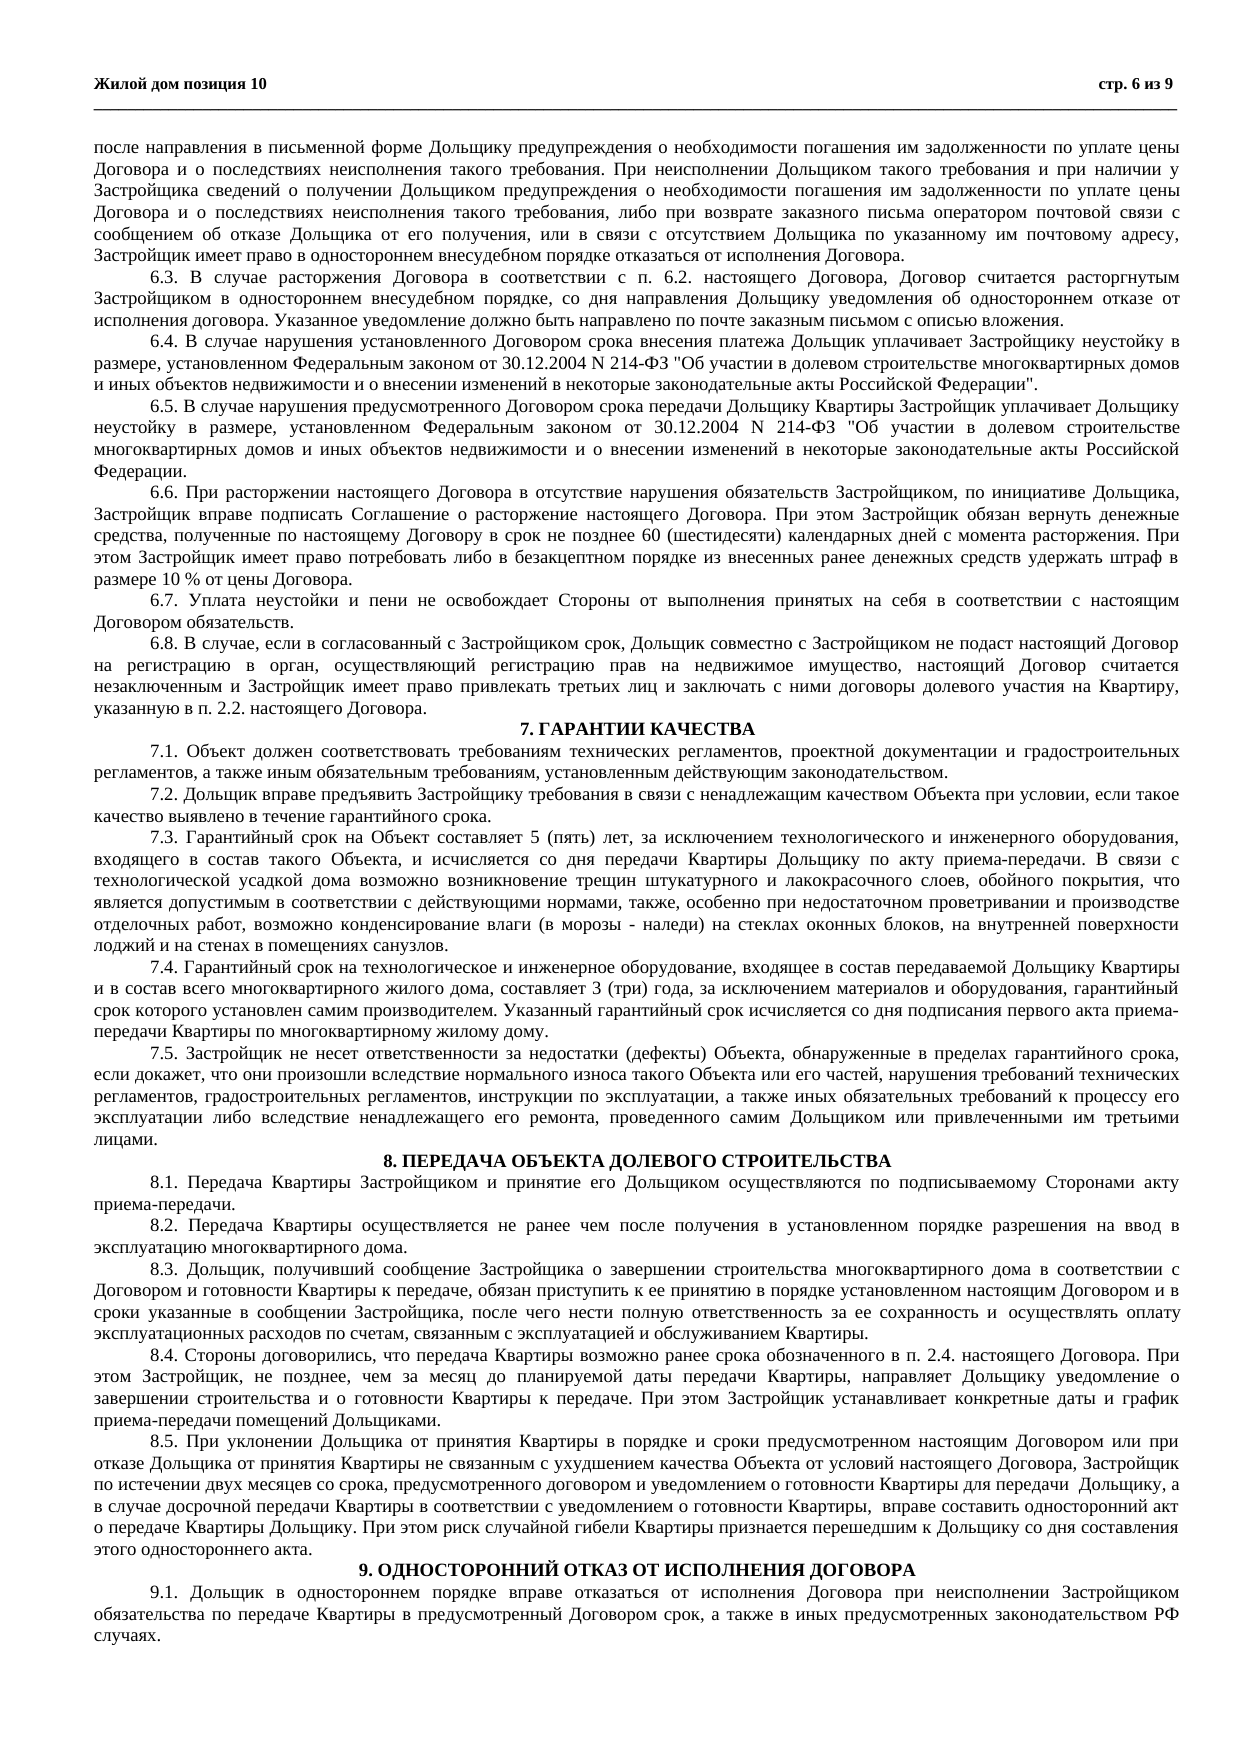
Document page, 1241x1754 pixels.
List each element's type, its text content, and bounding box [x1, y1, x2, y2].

text 8.3. Дольщик, получивший сообщение Застройщика о завершении строительства многоквартирного дома в соответствии с Договором и готовности Квартиры к передаче, обязан приступить к ее принятию в порядке установленном настоящим Договором и в сроки указанные в сообщении Застройщика, после чего нести полную ответственность за ее сохранность и осуществлять оплату эксплуатационных расходов по счетам, связанным с эксплуатацией и обслуживанием Квартиры. [94, 1257, 1181, 1344]
text 7.3. Гарантийный срок на Объект составляет 5 (пять) лет, за исключением технологического и инженерного оборудования, входящего в состав такого Объекта, и исчисляется со дня передачи Квартиры Дольщику по акту приема-передачи. В связи с технологической усадкой дома возможно возникновение трещин штукатурного и лакокрасочного слоев, обойного покрытия, что является допустимым в соответствии с действующими нормами, также, особенно при недостаточном проветривании и производстве отделочных работ, возможно конденсирование влаги (в морозы - наледи) на стеклах оконных блоков, на внутренней поверхности лоджий и на стенах в помещениях санузлов. [94, 826, 1181, 956]
text 7. ГАРАНТИИ КАЧЕСТВА [94, 718, 1181, 740]
text 8.5. При уклонении Дольщика от принятия Квартиры в порядке и сроки предусмотренном настоящим Договором или при отказе Дольщика от принятия Квартиры не связанным с ухудшением качества Объекта от условий настоящего Договора, Застройщик по истечении двух месяцев со срока, предусмотренного договором и уведомлением о готовности Квартиры для передачи Дольщику, а в случае досрочной передачи Квартиры в соответствии с уведомлением о готовности Квартиры, вправе составить односторонний акт о передаче Квартиры Дольщику. При этом риск случайной гибели Квартиры признается перешедшим к Дольщику со дня составления этого одностороннего акта. [94, 1430, 1181, 1559]
text 8.4. Стороны договорились, что передача Квартиры возможно ранее срока обозначенного в п. 2.4. настоящего Договора. При этом Застройщик, не позднее, чем за месяц до планируемой даты передачи Квартиры, направляет Дольщику уведомление о завершении строительства и о готовности Квартиры к передаче. При этом Застройщик устанавливает конкретные даты и график приема-передачи помещений Дольщиками. [94, 1344, 1181, 1430]
text 9.1. Дольщик в одностороннем порядке вправе отказаться от исполнения Договора при неисполнении Застройщиком обязательства по передаче Квартиры в предусмотренный Договором срок, а также в иных предусмотренных законодательством РФ случаях. [94, 1581, 1181, 1646]
text 8.1. Передача Квартиры Застройщиком и принятие его Дольщиком осуществляются по подписываемому Сторонами акту приема-передачи. [94, 1171, 1181, 1214]
text 7.1. Объект должен соответствовать требованиям технических регламентов, проектной документации и градостроительных регламентов, а также иным обязательным требованиям, установленным действующим законодательством. [94, 740, 1181, 783]
text 6.3. В случае расторжения Договора в соответствии с п. 6.2. настоящего Договора, Договор считается расторгнутым Застройщиком в одностороннем внесудебном порядке, со дня направления Дольщику уведомления об одностороннем отказе от исполнения договора. Указанное уведомление должно быть направлено по почте заказным письмом с описью вложения. [94, 266, 1181, 330]
text 8. ПЕРЕДАЧА ОБЪЕКТА ДОЛЕВОГО СТРОИТЕЛЬСТВА [94, 1149, 1181, 1171]
text 9. ОДНОСТОРОННИЙ ОТКАЗ ОТ ИСПОЛНЕНИЯ ДОГОВОРА [94, 1559, 1181, 1581]
text 6.7. Уплата неустойки и пени не освобождает Стороны от выполнения принятых на себя в соответствии с настоящим Договором обязательств. [94, 589, 1181, 632]
text 6.6. При расторжении настоящего Договора в отсутствие нарушения обязательств Застройщиком, по инициативе Дольщика, Застройщик вправе подписать Соглашение о расторжение настоящего Договора. При этом Застройщик обязан вернуть денежные средства, полученные по настоящему Договору в срок не позднее 60 (шестидесяти) календарных дней с момента расторжения. При этом Застройщик имеет право потребовать либо в безакцептном порядке из внесенных ранее денежных средств удержать штраф в размере 10 % от цены Договора. [94, 481, 1181, 589]
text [94, 136, 1181, 266]
text 6.5. В случае нарушения предусмотренного Договором срока передачи Дольщику Квартиры Застройщик уплачивает Дольщику неустойку в размере, установленном Федеральным законом от 30.12.2004 N 214-ФЗ "Об участии в долевом строительстве многоквартирных домов и иных объектов недвижимости и о внесении изменений в некоторые законодательные акты Российской Федерации. [94, 395, 1181, 481]
text 8.2. Передача Квартиры осуществляется не ранее чем после получения в установленном порядке разрешения на ввод в эксплуатацию многоквартирного дома. [94, 1214, 1181, 1257]
text 6.4. В случае нарушения установленного Договором срока внесения платежа Дольщик уплачивает Застройщику неустойку в размере, установленном Федеральным законом от 30.12.2004 N 214-ФЗ "Об участии в долевом строительстве многоквартирных домов и иных объектов недвижимости и о внесении изменений в некоторые законодательные акты Российской Федерации". [94, 330, 1181, 395]
text 7.2. Дольщик вправе предъявить Застройщику требования в связи с ненадлежащим качеством Объекта при условии, если такое качество выявлено в течение гарантийного срока. [94, 783, 1181, 826]
text 7.4. Гарантийный срок на технологическое и инженерное оборудование, входящее в состав передаваемой Дольщику Квартиры и в состав всего многоквартирного жилого дома, составляет 3 (три) года, за исключением материалов и оборудования, гарантийный срок которого установлен самим производителем. Указанный гарантийный срок исчисляется со дня подписания первого акта приема-передачи Квартиры по многоквартирному жилому дому. [94, 956, 1181, 1042]
text 6.8. В случае, если в согласованный с Застройщиком срок, Дольщик совместно с Застройщиком не подаст настоящий Договор на регистрацию в орган, осуществляющий регистрацию прав на недвижимое имущество, настоящий Договор считается незаключенным и Застройщик имеет право привлекать третьих лиц и заключать с ними договоры долевого участия на Квартиру, указанную в п. 2.2. настоящего Договора. [94, 632, 1181, 718]
text 7.5. Застройщик не несет ответственности за недостатки (дефекты) Объекта, обнаруженные в пределах гарантийного срока, если докажет, что они произошли вследствие нормального износа такого Объекта или его частей, нарушения требований технических регламентов, градостроительных регламентов, инструкции по эксплуатации, а также иных обязательных требований к процессу его эксплуатации либо вследствие ненадлежащего его ремонта, проведенного самим Дольщиком или привлеченными им третьими лицами. [94, 1042, 1181, 1149]
